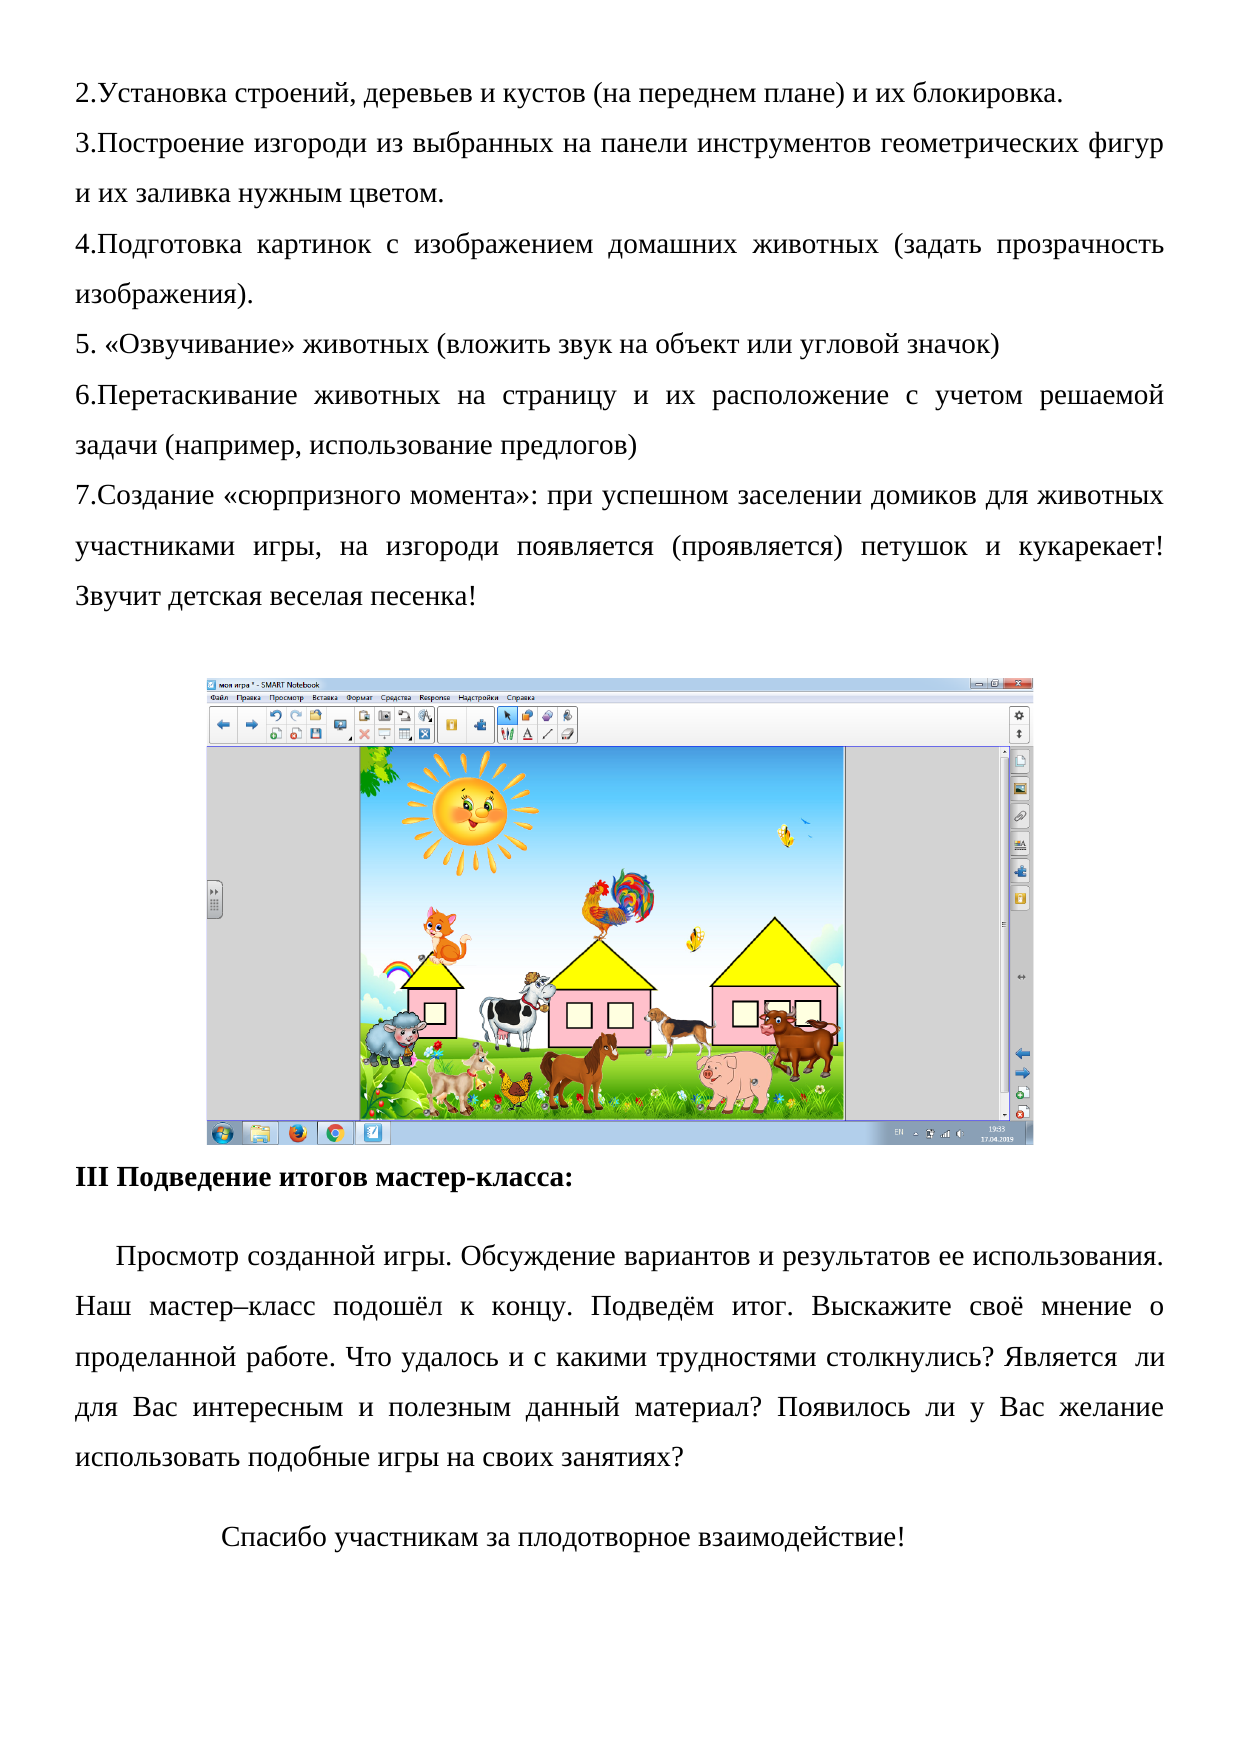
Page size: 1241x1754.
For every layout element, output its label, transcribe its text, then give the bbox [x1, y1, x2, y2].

text Просмотр созданной игры. Обсуждение вариантов и результатов ее использования. Наш мастер–класс подошёл к концу. Подведём итог. Выскажите своё мнение о проделанной работе. Что удалось и с какими трудностями столкнулись? Является ли для Вас интересным и полезным данный материал? Появилось ли у Вас желание использовать подобные игры на своих занятиях? [75, 1238, 1165, 1473]
text III Подведение итогов мастер-класса: [75, 1159, 1165, 1192]
text 7.Создание «сюрпризного момента»: при успешном заселении домиков для животных участниками игры, на изгороди появляется (проявляется) петушок и кукарекает! Звучит детская веселая песенка! [75, 477, 1165, 612]
text 3.Построение изгороди из выбранных на панели инструментов геометрических фигур и их заливка нужным цветом. [75, 125, 1165, 209]
text 6.Перетаскивание животных на страницу и их расположение с учетом решаемой задачи (например, использование предлогов) [75, 377, 1165, 461]
text 2.Установка строений, деревьев и кустов (на переднем плане) и их блокировка. [75, 75, 1165, 108]
text 4.Подготовка картинок с изображением домашних животных (задать прозрачность изображения). [75, 226, 1165, 310]
text Спасибо участникам за плодотворное взаимодействие! [75, 1519, 1165, 1552]
text 5. «Озвучивание» животных (вложить звук на объект или угловой значок) [75, 327, 1165, 360]
picture [206, 678, 1034, 1145]
